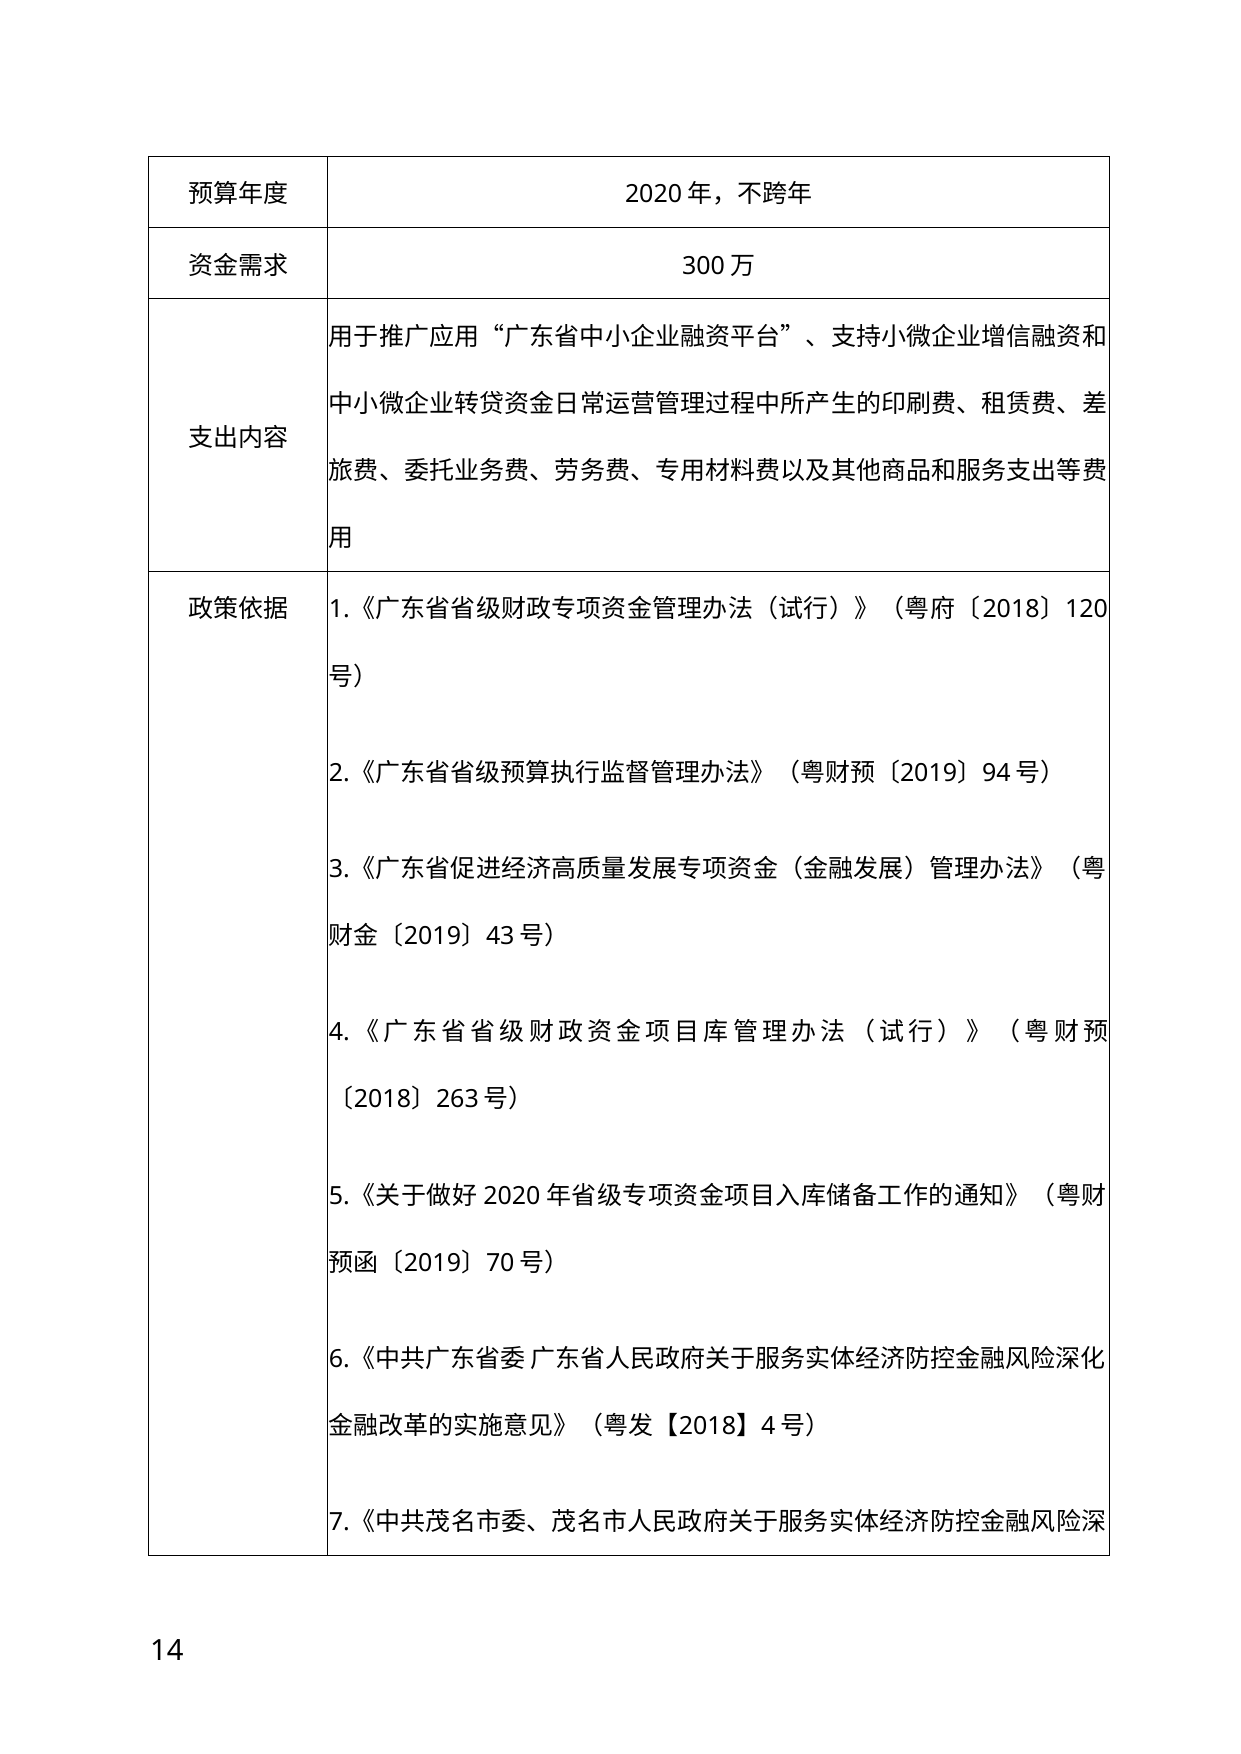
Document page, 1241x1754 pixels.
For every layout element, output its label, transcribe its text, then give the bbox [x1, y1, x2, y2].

table_cell 用于推广应用“广东省中小企业融资平台”、支持小微企业增信融资和中小微企业转贷资金日常运营管理过程中所产生的印刷费、租赁费、差旅费、委托业务费、劳务费、专用材料费以及其他商品和服务支出等费用 [328, 299, 1109, 571]
table_cell 支出内容 [149, 299, 327, 571]
table_cell 预算年度 [149, 157, 327, 227]
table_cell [328, 572, 1109, 1555]
table_cell 资金需求 [149, 228, 327, 298]
table_cell 政策依据 [149, 572, 327, 1555]
table_cell 300万 [328, 228, 1109, 298]
table_cell 2020年，不跨年 [328, 157, 1109, 227]
